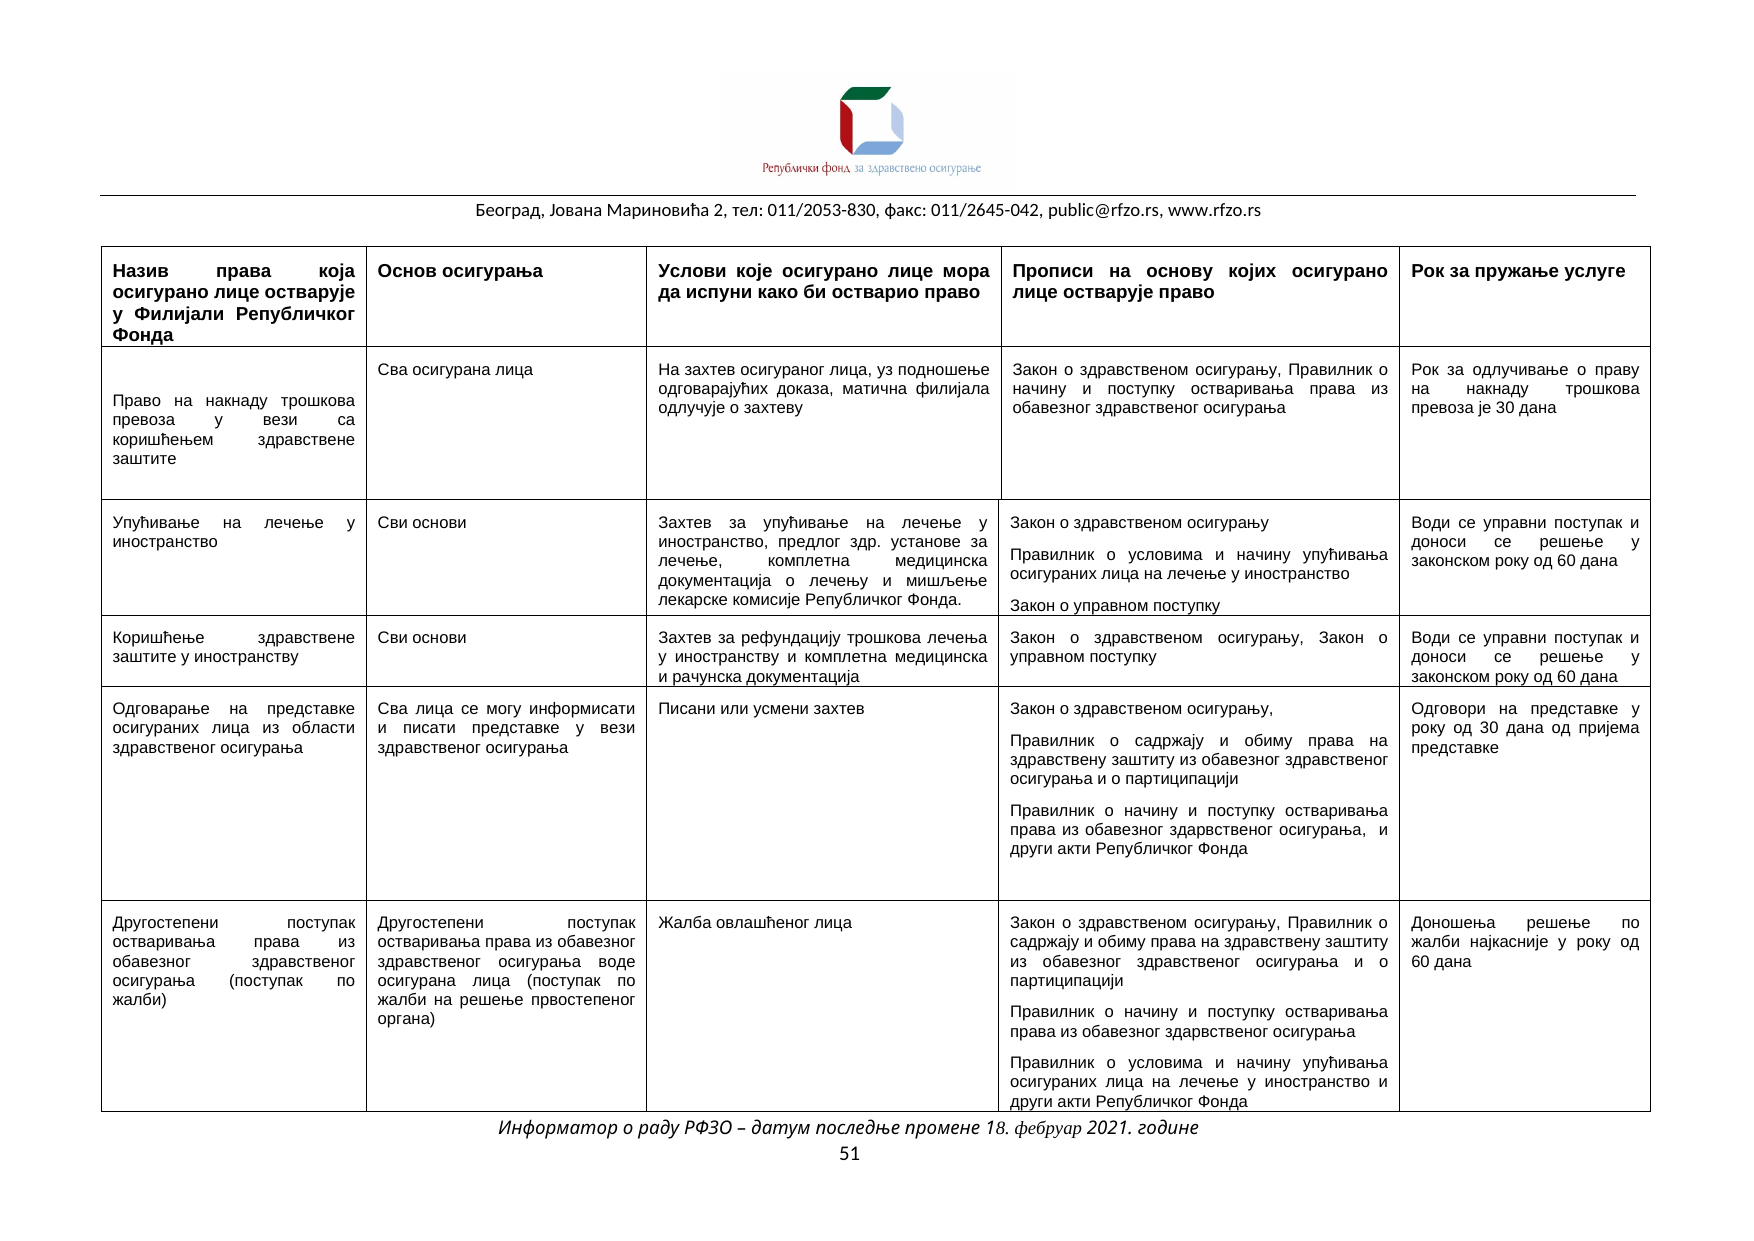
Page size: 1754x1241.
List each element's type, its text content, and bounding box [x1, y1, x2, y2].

table_cell Закон о здравственом осигурању, Правилник о начину и поступку остваривања права из обавезног здравственог осигурања [1002, 347, 1399, 499]
table_cell Жалба овлашћеног лица [647, 901, 998, 1111]
table_cell Основ осигурања [367, 247, 646, 346]
table_cell Доношења решење по жалби најкасније у року од 60 дана [1400, 901, 1650, 1111]
table_cell Другостепени поступак остваривања права из обавезног здравственог осигурања (поступак по жалби) [102, 901, 366, 1111]
table_cell Сва осигурана лица [367, 347, 646, 499]
table_cell Рок за пружање услуге [1400, 247, 1650, 346]
table_cell Закон о здравственом осигурању Правилник о условима и начину упућивања осигураниx лица на лечење у иностранство Закон о управном поступку [999, 500, 1399, 614]
table_cell Захтев за рефундацију трошкова лечења у иностранству и комплетна медицинска и рачунска документација [647, 616, 998, 686]
table_cell Води се управни поступак и доноси се решење у законском року од 60 дана [1400, 500, 1650, 614]
table_cell Прописи на основу којих осигурано лице остварује право [1002, 247, 1399, 346]
table_cell Писани или усмени захтев [647, 687, 998, 899]
table_cell Захтев за упућивање нa лечење у иностранство, предлог здр. установе за лечење, комплетна медицинска документација о лечењу и мишљење лекарске комисије Републичког Фонда. [647, 500, 998, 614]
table_cell Коришћење здравствене заштите у иностранству [102, 616, 366, 686]
table_cell Сви основи [367, 616, 646, 686]
table_cell Сви основи [367, 500, 646, 614]
table_cell Рок за одлучивање о праву на накнаду трошкова превоза је 30 дана [1400, 347, 1650, 499]
table_cell Одговарање на представке осигураних лица из области здравственог осигурања [102, 687, 366, 899]
table_cell Закон о здравственом осигурању, Закон о управном поступку [999, 616, 1399, 686]
table_cell Упућивање на лечење у иностранство [102, 500, 366, 614]
picture [719, 75, 1017, 195]
table_cell Води се управни поступак и доноси се решење у законском року од 60 дана [1400, 616, 1650, 686]
table_cell Другостепени поступак остваривања права из обавезног здравственог осигурања воде осигурана лица (поступак по жалби на решење првостепеног органа) [367, 901, 646, 1111]
table_cell Сва лица се могу информисати и писати представке у вези здравственог осигурања [367, 687, 646, 899]
table_cell Закон о здравственом осигурању, Правилник о садржају и обиму права на здравствену заштиту из обавезног здравственог осигурања и о партиципацији Правилник о начину и поступку остваривања права из обавезног здарвственог осигурања, и други акти Републичког Фонда [999, 687, 1399, 899]
table_cell Право на накнаду трошкова превоза у вези са коришћењем здравствене заштите [102, 347, 366, 499]
table_cell На захтев осигураног лица, уз подношење одговарајућих доказа, матична филијала одлучује о захтеву [647, 347, 1001, 499]
table_cell Назив права која осигурано лице остварује у Филијали Републичког Фонда [102, 247, 366, 346]
table_cell Одговори на представке у року од 30 дана од пријема представке [1400, 687, 1650, 899]
table_cell Услови које осигурано лице мора да испуни како би остварио право [647, 247, 1001, 346]
